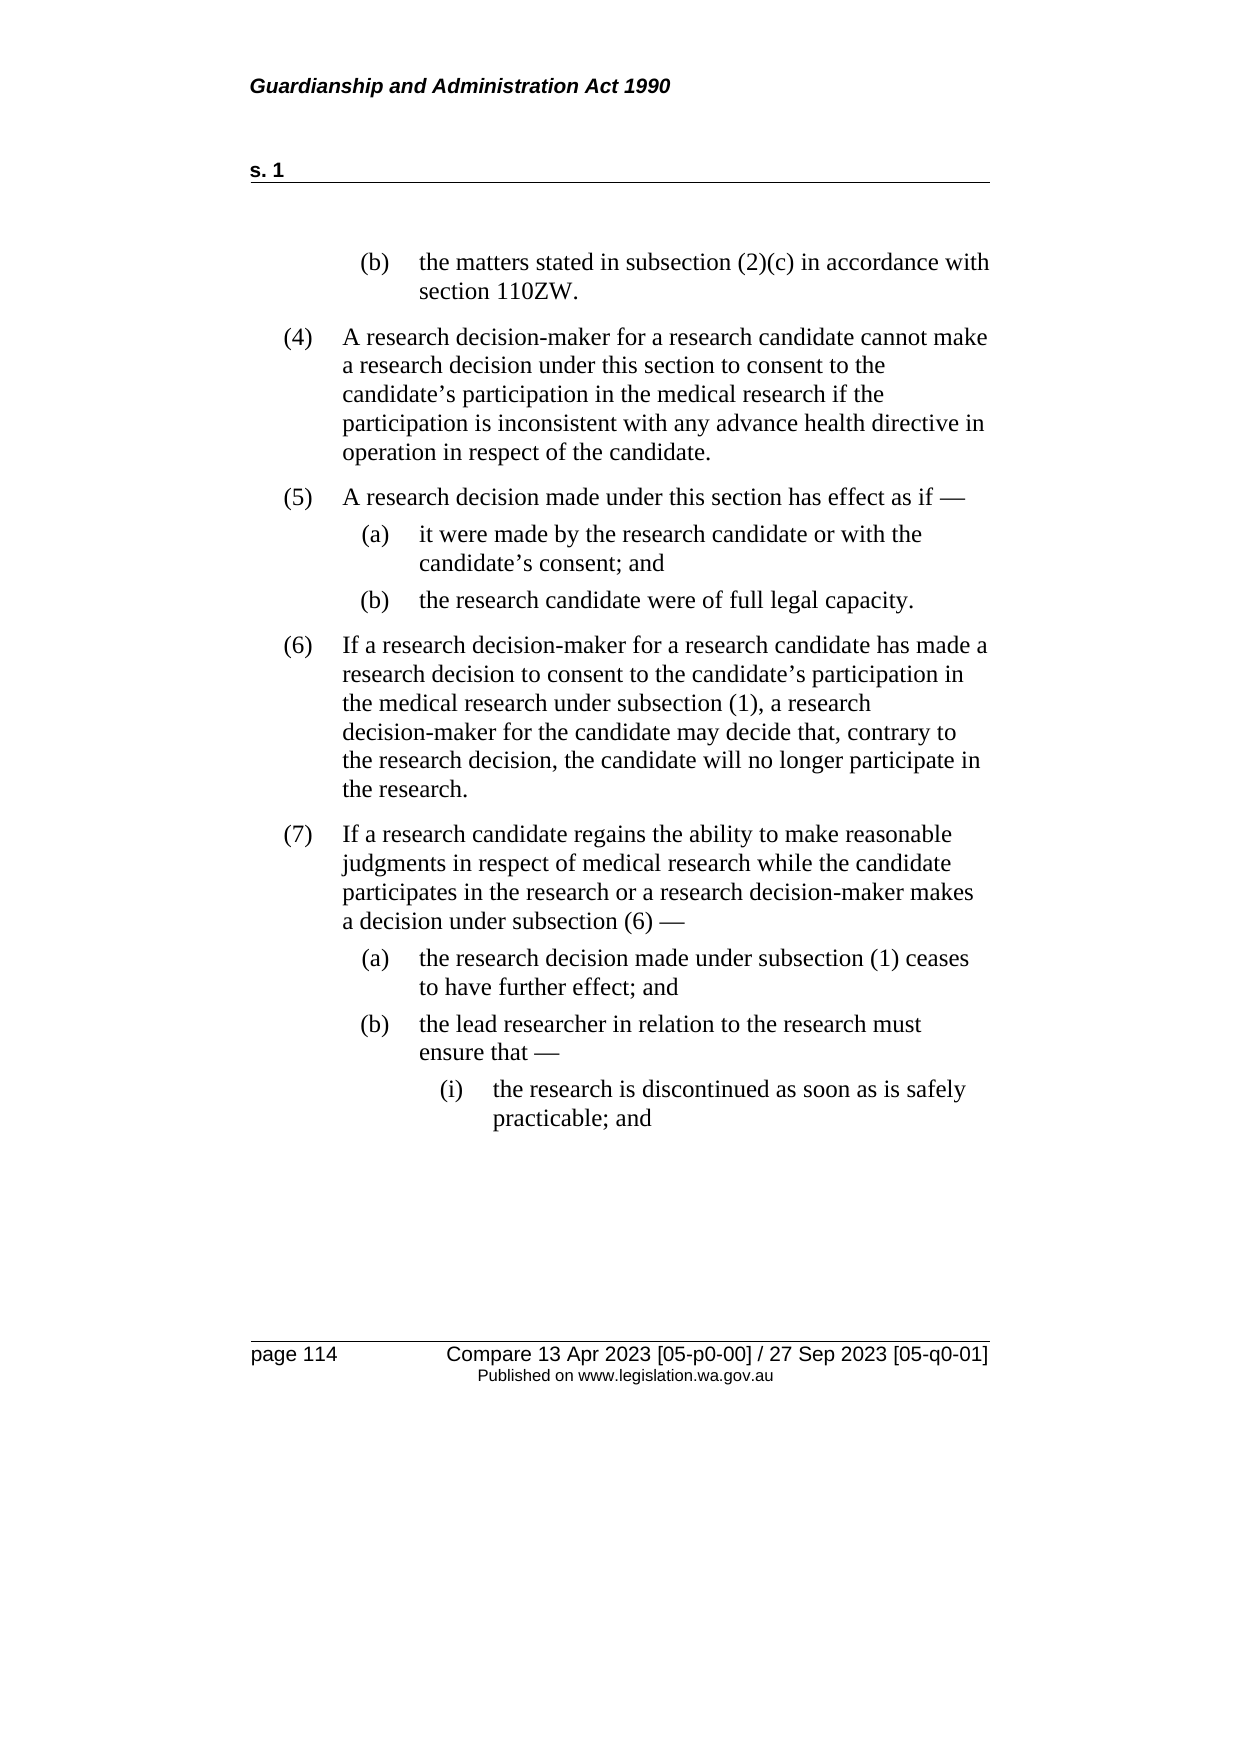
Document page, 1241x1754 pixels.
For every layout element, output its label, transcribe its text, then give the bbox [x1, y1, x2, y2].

text (i) the research is discontinued as soon as is safely practicable; and [251, 1074, 990, 1132]
text (5) A research decision made under this section has effect as if — [251, 482, 990, 511]
text (b) the research candidate were of full legal capacity. [251, 585, 990, 614]
text (b) the lead researcher in relation to the research must ensure that — [251, 1009, 990, 1066]
text (4) A research decision-maker for a research candidate cannot make a research decision under this section to consent to the candidate’s participation in the medical research if the participation is inconsistent with any advance health directive in operation in respect of the candidate. [251, 322, 990, 465]
text (a) the research decision made under subsection (1) ceases to have further effect; and [251, 943, 990, 1000]
text (a) it were made by the research candidate or with the candidate’s consent; and [251, 519, 990, 577]
text (6) If a research decision-maker for a research candidate has made a research decision to consent to the candidate’s participation in the medical research under subsection (1), a research decision-maker for the candidate may decide that, contrary to the research decision, the candidate will no longer participate in the research. [251, 630, 990, 803]
text (b) the matters stated in subsection (2)(c) in accordance with section 110ZW. [251, 247, 990, 305]
text (7) If a research candidate regains the ability to make reasonable judgments in respect of medical research while the candidate participates in the research or a research decision-maker makes a decision under subsection (6) — [251, 819, 990, 934]
